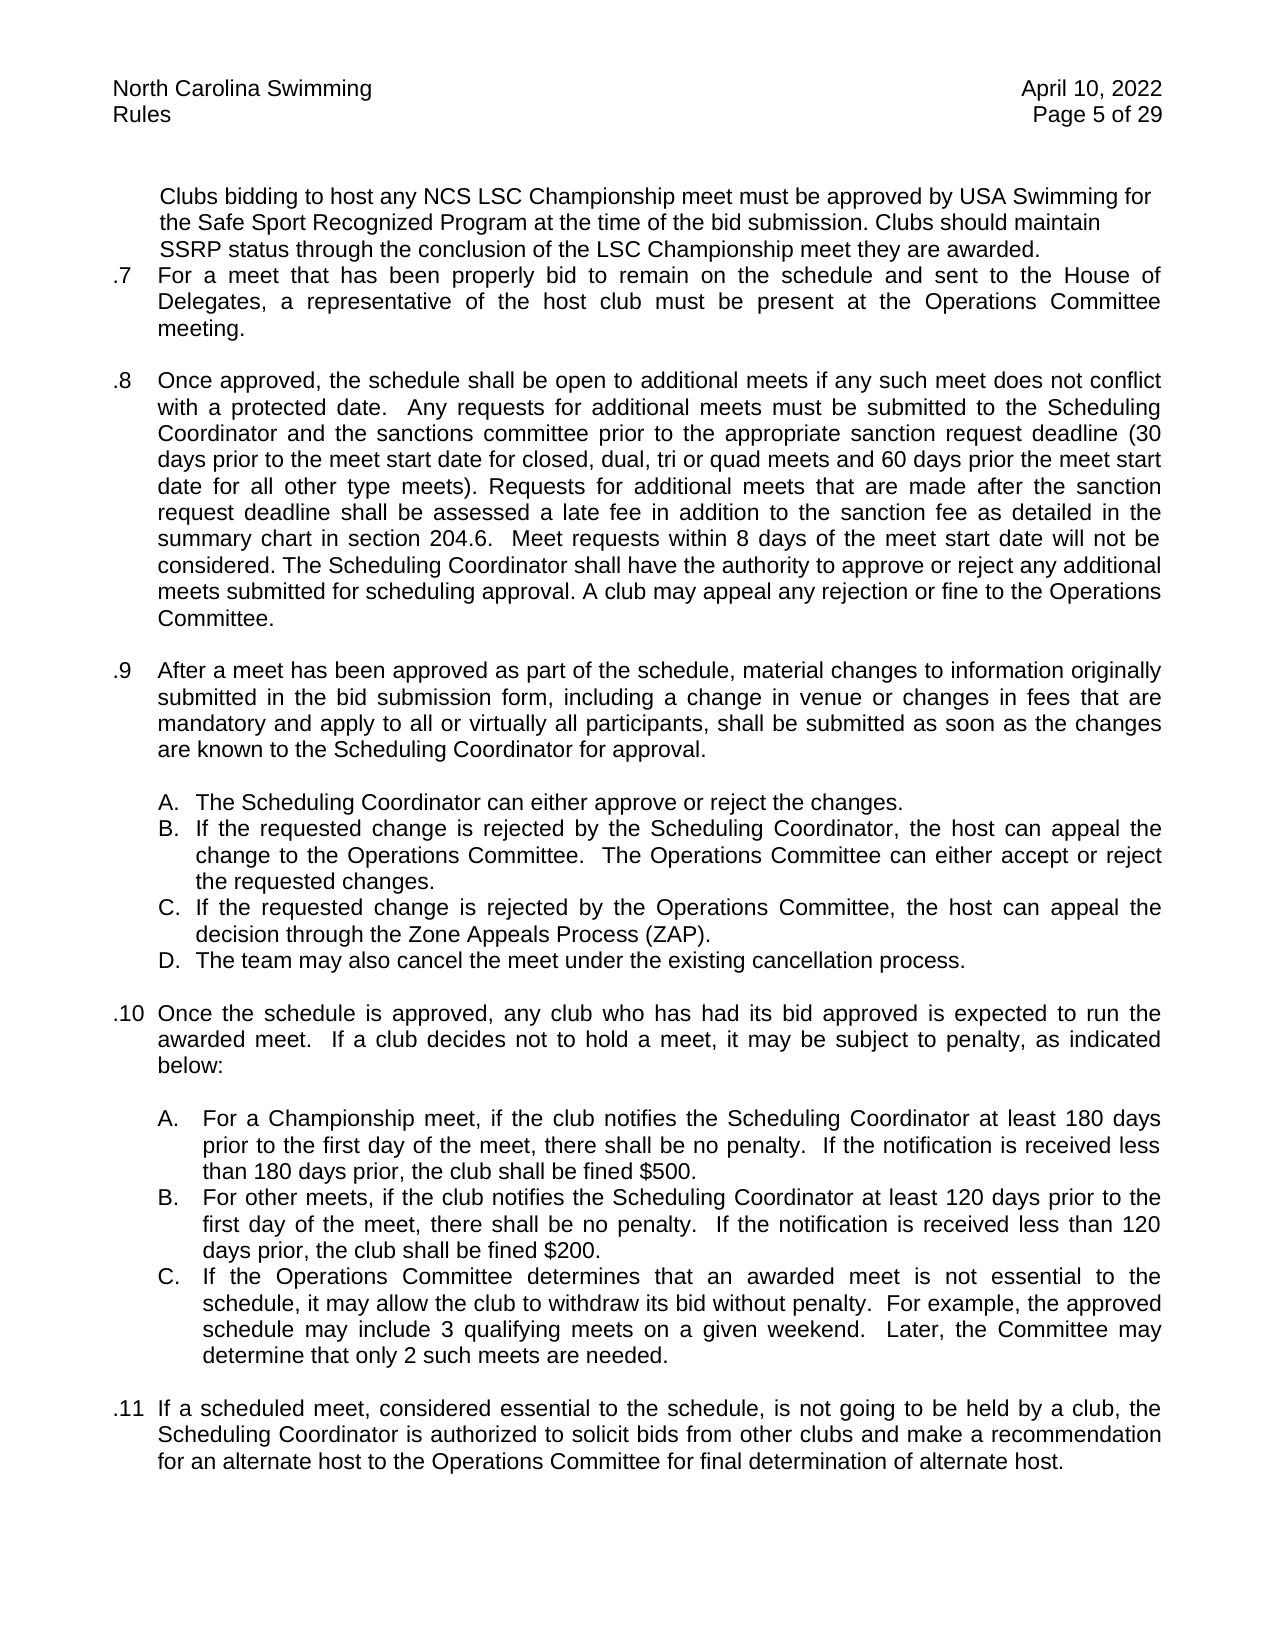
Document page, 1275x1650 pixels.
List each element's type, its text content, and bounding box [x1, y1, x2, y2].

text .11 If a scheduled meet, considered essential to the schedule, is not going to be held by a club, the Scheduling Coordinator is authorized to solicit bids from other clubs and make a recommendation for an alternate host to the Operations Committee for final determination of alternate host. [112, 1395, 1162, 1474]
text .7 For a meet that has been properly bid to remain on the schedule and sent to the House of Delegates, a representative of the host club must be present at the Operations Committee meeting. [112, 262, 1162, 341]
text .8 Once approved, the schedule shall be open to additional meets if any such meet does not conflict with a protected date. Any requests for additional meets must be submitted to the Scheduling Coordinator and the sanctions committee prior to the appropriate sanction request deadline (30 days prior to the meet start date for closed, dual, tri or quad meets and 60 days prior the meet start date for all other type meets). Requests for additional meets that are made after the sanction request deadline shall be assessed a late fee in addition to the sanction fee as detailed in the summary chart in section 204.6. Meet requests within 8 days of the meet start date will not be considered. The Scheduling Coordinator shall have the authority to approve or reject any additional meets submitted for scheduling approval. A club may appeal any rejection or fine to the Operations Committee. [112, 367, 1162, 631]
text C. If the Operations Committee determines that an awarded meet is not essential to the schedule, it may allow the club to withdraw its bid without penalty. For example, the approved schedule may include 3 qualifying meets on a given weekend. Later, the Committee may determine that only 2 such meets are needed. [112, 1263, 1162, 1369]
text A. For a Championship meet, if the club notifies the Scheduling Coordinator at least 180 days prior to the first day of the meet, there shall be no penalty. If the notification is received less than 180 days prior, the club shall be fined $500. [112, 1105, 1162, 1184]
text Clubs bidding to host any NCS LSC Championship meet must be approved by USA Swimming for the Safe Sport Recognized Program at the time of the bid submission. Clubs should maintain SSRP status through the conclusion of the LSC Championship meet they are awarded. [159, 183, 1162, 262]
list If the requested change is rejected by the Operations Committee, the host can appeal the decision through the Zone Appeals Process (ZAP). [158, 894, 1162, 947]
text B. For other meets, if the club notifies the Scheduling Coordinator at least 120 days prior to the first day of the meet, there shall be no penalty. If the notification is received less than 120 days prior, the club shall be fined $200. [112, 1184, 1162, 1263]
text .10 Once the schedule is approved, any club who has had its bid approved is expected to run the awarded meet. If a club decides not to hold a meet, it may be subject to penalty, as indicated below: [112, 1000, 1162, 1079]
list If the requested change is rejected by the Scheduling Coordinator, the host can appeal the change to the Operations Committee. The Operations Committee can either accept or reject the requested changes. [158, 815, 1162, 894]
list The Scheduling Coordinator can either approve or reject the changes. [158, 789, 1162, 815]
text .9 After a meet has been approved as part of the schedule, material changes to information originally submitted in the bid submission form, including a change in venue or changes in fees that are mandatory and apply to all or virtually all participants, shall be submitted as soon as the changes are known to the Scheduling Coordinator for approval. [112, 657, 1162, 763]
list The team may also cancel the meet under the existing cancellation process. [158, 947, 1162, 973]
